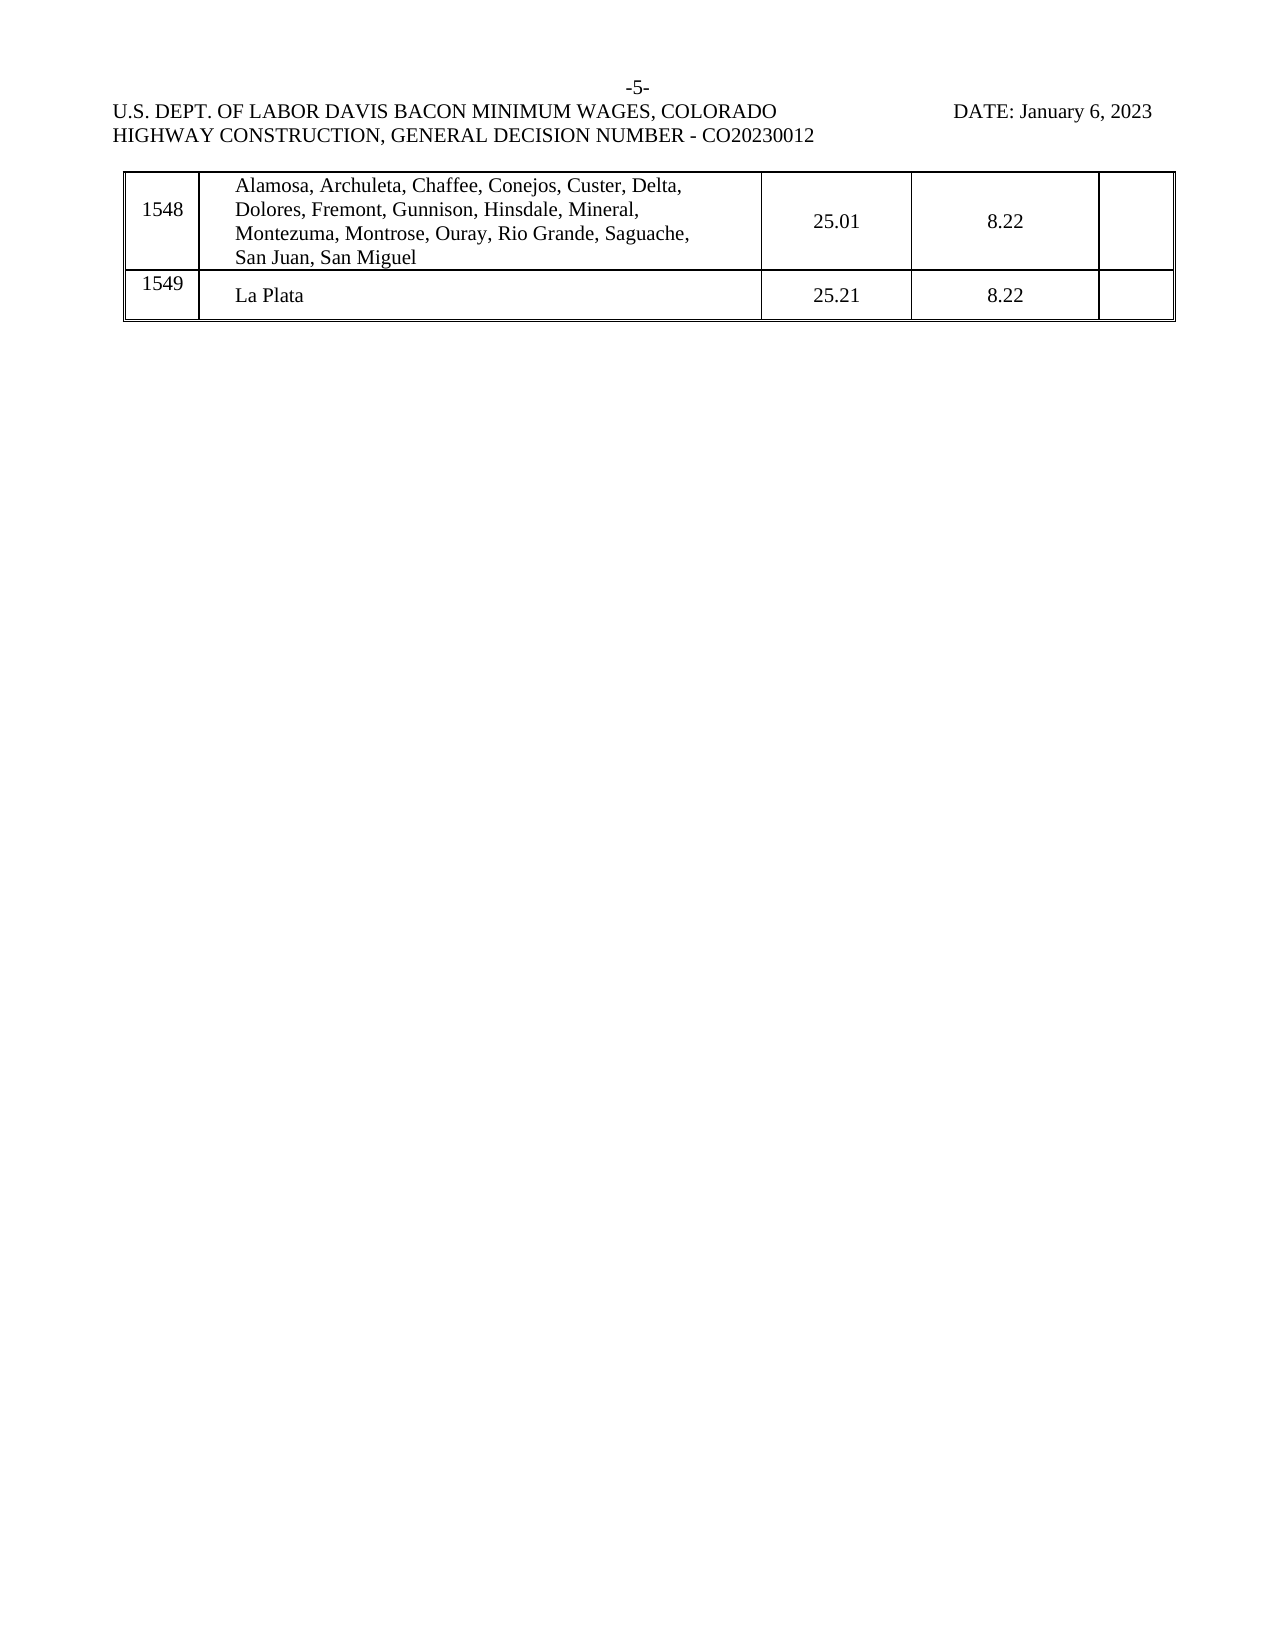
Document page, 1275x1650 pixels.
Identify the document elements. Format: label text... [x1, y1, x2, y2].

table_cell [1100, 271, 1173, 319]
table_cell Alamosa, Archuleta, Chaffee, Conejos, Custer, Delta, Dolores, Fremont, Gunnison, Hinsdale, Mineral, Montezuma, Montrose, Ouray, Rio Grande, Saguache, San Juan, San Miguel [200, 173, 761, 269]
table_cell 8.22 [912, 271, 1098, 319]
table_cell 8.22 [912, 173, 1098, 269]
table_cell La Plata [200, 271, 761, 319]
table_cell [1100, 173, 1173, 269]
table_cell 25.21 [762, 271, 911, 319]
table_cell 25.01 [762, 173, 911, 269]
table_cell [126, 271, 198, 319]
table_cell [126, 173, 198, 269]
